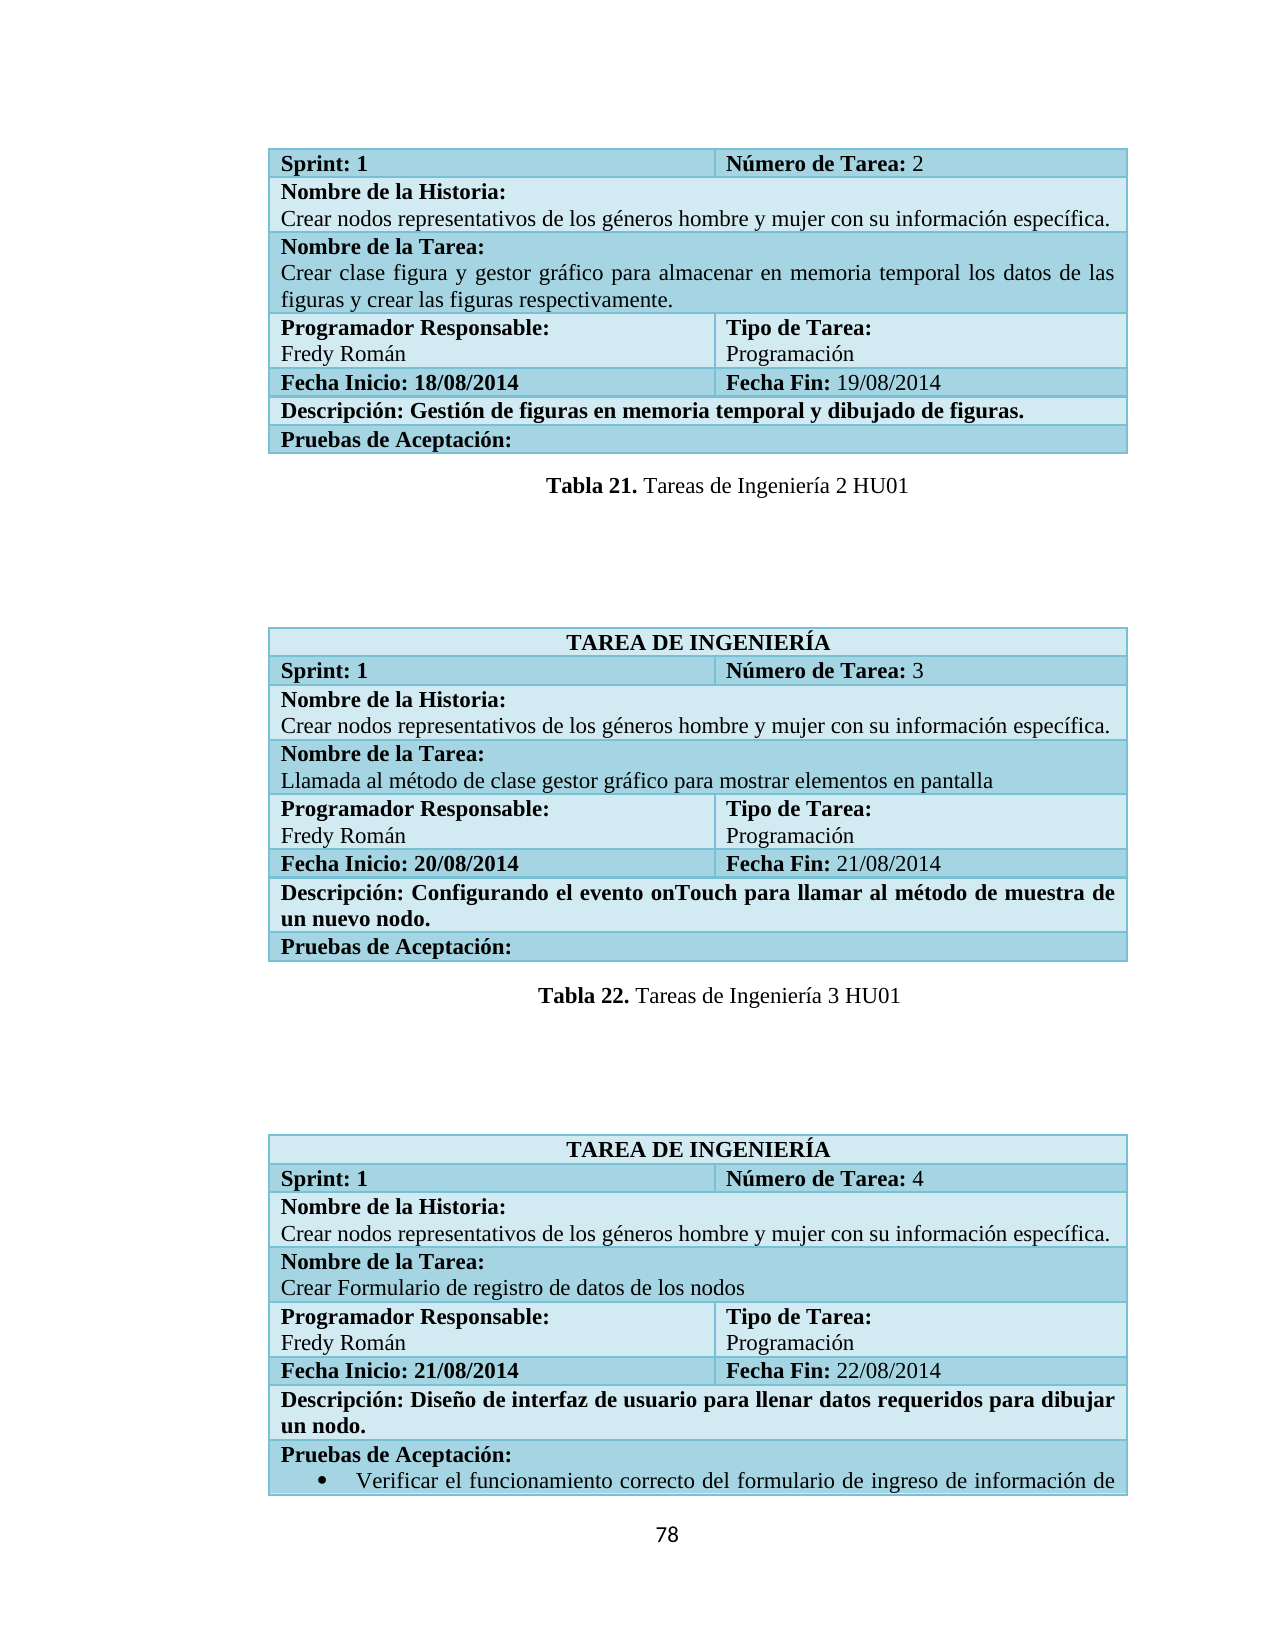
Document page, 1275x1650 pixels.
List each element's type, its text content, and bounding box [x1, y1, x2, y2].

table_cell Fecha Inicio: 20/08/2014 [270, 850, 714, 876]
table_cell Número de Tarea: 4 [716, 1165, 1126, 1191]
table_cell Descripción: Gestión de figuras en memoria temporal y dibujado de figuras. [270, 398, 1126, 424]
table_cell Descripción: Diseño de interfaz de usuario para llenar datos requeridos para dibujar un nodo. [270, 1386, 1126, 1439]
table_cell Sprint: 1 [270, 150, 714, 176]
table_cell Fecha Inicio: 18/08/2014 [270, 369, 714, 395]
table_header TAREA DE INGENIERÍA [270, 1136, 1126, 1163]
table_header TAREA DE INGENIERÍA [270, 629, 1126, 655]
table_cell Pruebas de Aceptación: [270, 426, 1126, 452]
table_cell Nombre de la Tarea: Crear clase figura y gestor gráfico para almacenar en memoria temporal los datos de las figuras y crear las figuras respectivamente. [270, 233, 1126, 312]
table_cell Descripción: Configurando el evento onTouch para llamar al método de muestra de un nuevo nodo. [270, 879, 1126, 931]
table_cell Sprint: 1 [270, 1165, 714, 1191]
table_cell Nombre de la Historia: Crear nodos representativos de los géneros hombre y mujer con su información específica. [270, 686, 1126, 738]
table_cell Nombre de la Historia: Crear nodos representativos de los géneros hombre y mujer con su información específica. [270, 178, 1126, 231]
table_cell Tipo de Tarea: Programación [716, 795, 1126, 848]
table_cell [270, 1441, 1126, 1493]
table_cell Fecha Fin: 19/08/2014 [716, 369, 1126, 395]
table_cell Programador Responsable: Fredy Román [270, 1303, 714, 1356]
table_cell Nombre de la Tarea: Llamada al método de clase gestor gráfico para mostrar elementos en pantalla [270, 741, 1126, 793]
table_cell Nombre de la Historia: Crear nodos representativos de los géneros hombre y mujer con su información específica. [270, 1193, 1126, 1246]
table_cell Fecha Inicio: 21/08/2014 [270, 1358, 714, 1384]
table_cell Fecha Fin: 22/08/2014 [716, 1358, 1126, 1384]
table_cell Fecha Fin: 21/08/2014 [716, 850, 1126, 876]
table_cell Tipo de Tarea: Programación [716, 314, 1126, 367]
table_cell Número de Tarea: 2 [716, 150, 1126, 176]
table_cell Programador Responsable: Fredy Román [270, 314, 714, 367]
table_cell Nombre de la Tarea: Crear Formulario de registro de datos de los nodos [270, 1248, 1126, 1301]
table_cell Sprint: 1 [270, 657, 714, 684]
table_cell Programador Responsable: Fredy Román [270, 795, 714, 848]
table_cell Tipo de Tarea: Programación [716, 1303, 1126, 1356]
table_cell Número de Tarea: 3 [716, 657, 1126, 684]
table_cell Pruebas de Aceptación: [270, 933, 1126, 960]
